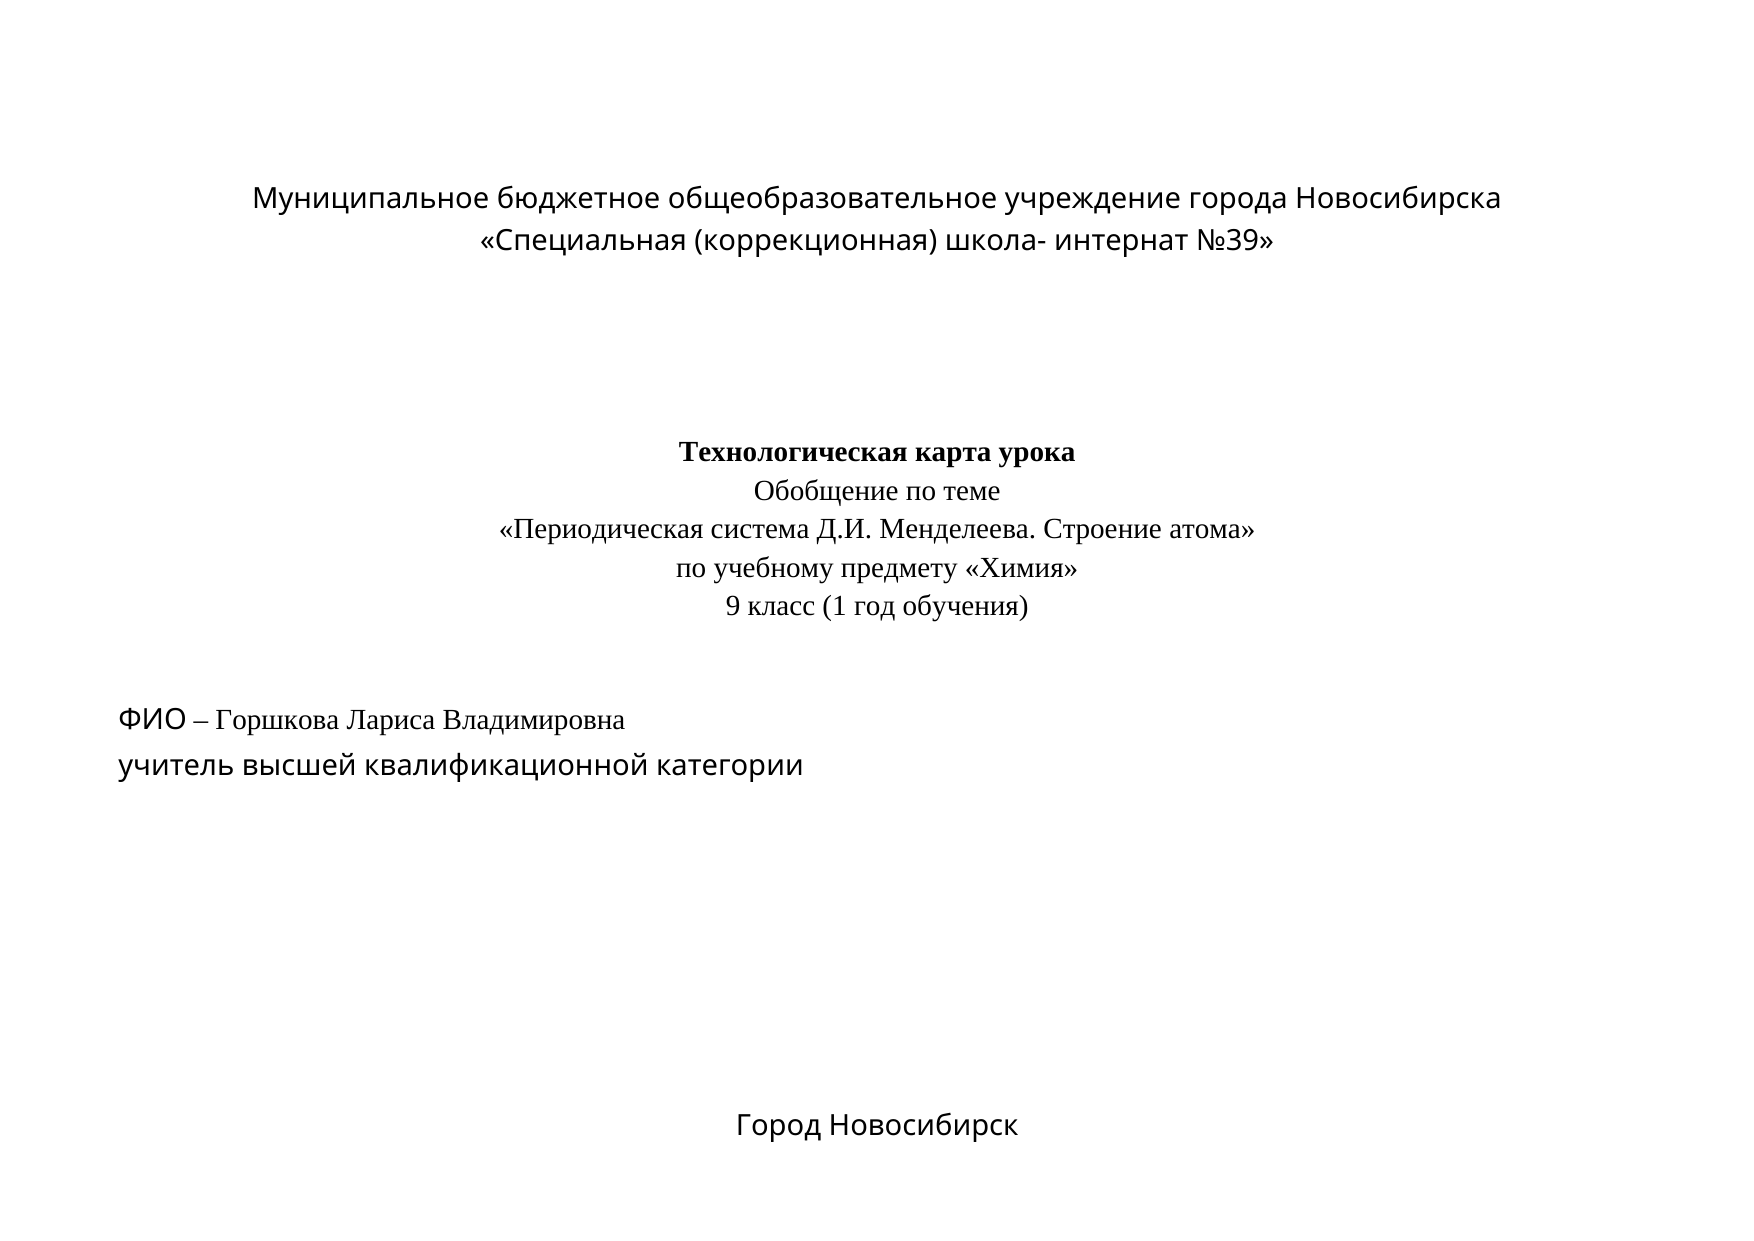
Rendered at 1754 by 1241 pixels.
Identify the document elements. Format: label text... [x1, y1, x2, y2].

text Город Новосибирск [118, 1104, 1636, 1144]
text Муниципальное бюджетное общеобразовательное учреждение города Новосибирска [118, 177, 1636, 217]
text «Периодическая система Д.И. Менделеева. Строение атома» [118, 511, 1636, 545]
text ФИО – Горшкова Лариса Владимировна [118, 698, 1636, 738]
text 9 класс (1 год обучения) [118, 588, 1636, 622]
text Технологическая карта урока [118, 434, 1636, 468]
text Обобщение по теме [118, 473, 1636, 506]
text «Специальная (коррекционная) школа- интернат №39» [118, 219, 1636, 258]
text по учебному предмету «Химия» [118, 550, 1636, 583]
text учитель высшей квалификационной категории [118, 744, 1636, 783]
